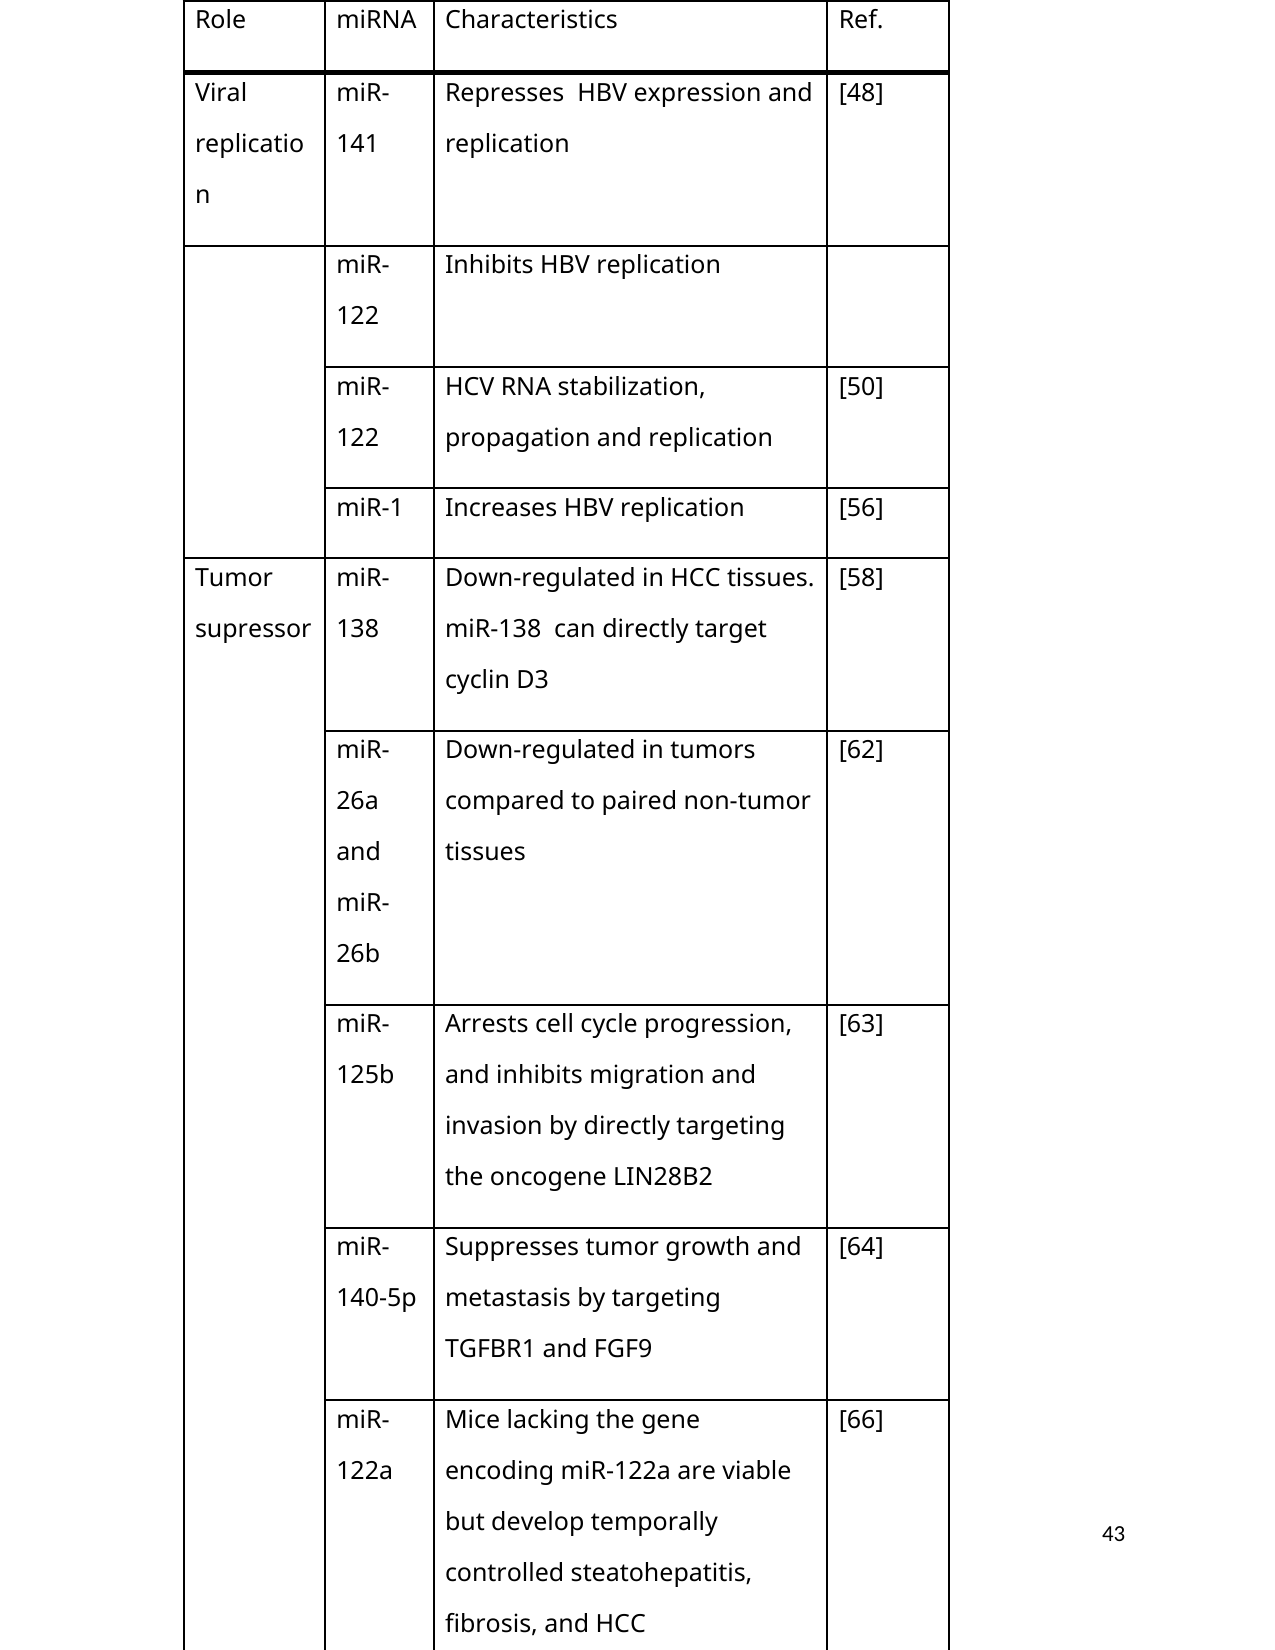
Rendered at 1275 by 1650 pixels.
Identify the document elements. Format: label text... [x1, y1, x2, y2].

table_cell [48] [828, 75, 948, 245]
table_cell [63] [828, 1006, 948, 1227]
table_cell Tumor supressor [185, 559, 324, 1650]
table_cell miR-1 [326, 489, 433, 557]
table_cell miR-122 [326, 247, 433, 366]
table_header miRNA [326, 2, 433, 70]
table_cell [50] [828, 368, 948, 487]
table_cell Inhibits HBV replication [435, 247, 826, 366]
table_cell miR-122 [326, 368, 433, 487]
table_cell [828, 247, 948, 366]
table_cell Represses HBV expression and replication [435, 75, 826, 245]
table_cell HCV RNA stabilization, propagation and replication [435, 368, 826, 487]
table_cell [66] [828, 1401, 948, 1650]
table_cell [185, 247, 324, 557]
table_cell miR-122a [326, 1401, 433, 1650]
table_cell Mice lacking the gene encoding miR-122a are viable but develop temporally controlled steatohepatitis, fibrosis, and HCC [435, 1401, 826, 1650]
table_cell miR-138 [326, 559, 433, 729]
table_cell Down-regulated in tumors compared to paired non-tumor tissues [435, 732, 826, 1004]
table_cell miR-141 [326, 75, 433, 245]
table_cell [56] [828, 489, 948, 557]
table_cell miR-125b [326, 1006, 433, 1227]
table_header Role [185, 2, 324, 70]
table_cell Down-regulated in HCC tissues. miR-138 can directly target cyclin D3 [435, 559, 826, 729]
table_cell [62] [828, 732, 948, 1004]
table_cell [64] [828, 1229, 948, 1399]
table_cell Increases HBV replication [435, 489, 826, 557]
table_cell miR-26a and miR-26b [326, 732, 433, 1004]
table_cell [58] [828, 559, 948, 729]
table_header Characteristics [435, 2, 826, 70]
table_cell miR-140-5p [326, 1229, 433, 1399]
table_cell Suppresses tumor growth and metastasis by targeting TGFBR1 and FGF9 [435, 1229, 826, 1399]
table_cell Viral replication [185, 75, 324, 245]
table_header Ref. [828, 2, 948, 70]
table_cell Arrests cell cycle progression, and inhibits migration and invasion by directly targeting the oncogene LIN28B2 [435, 1006, 826, 1227]
